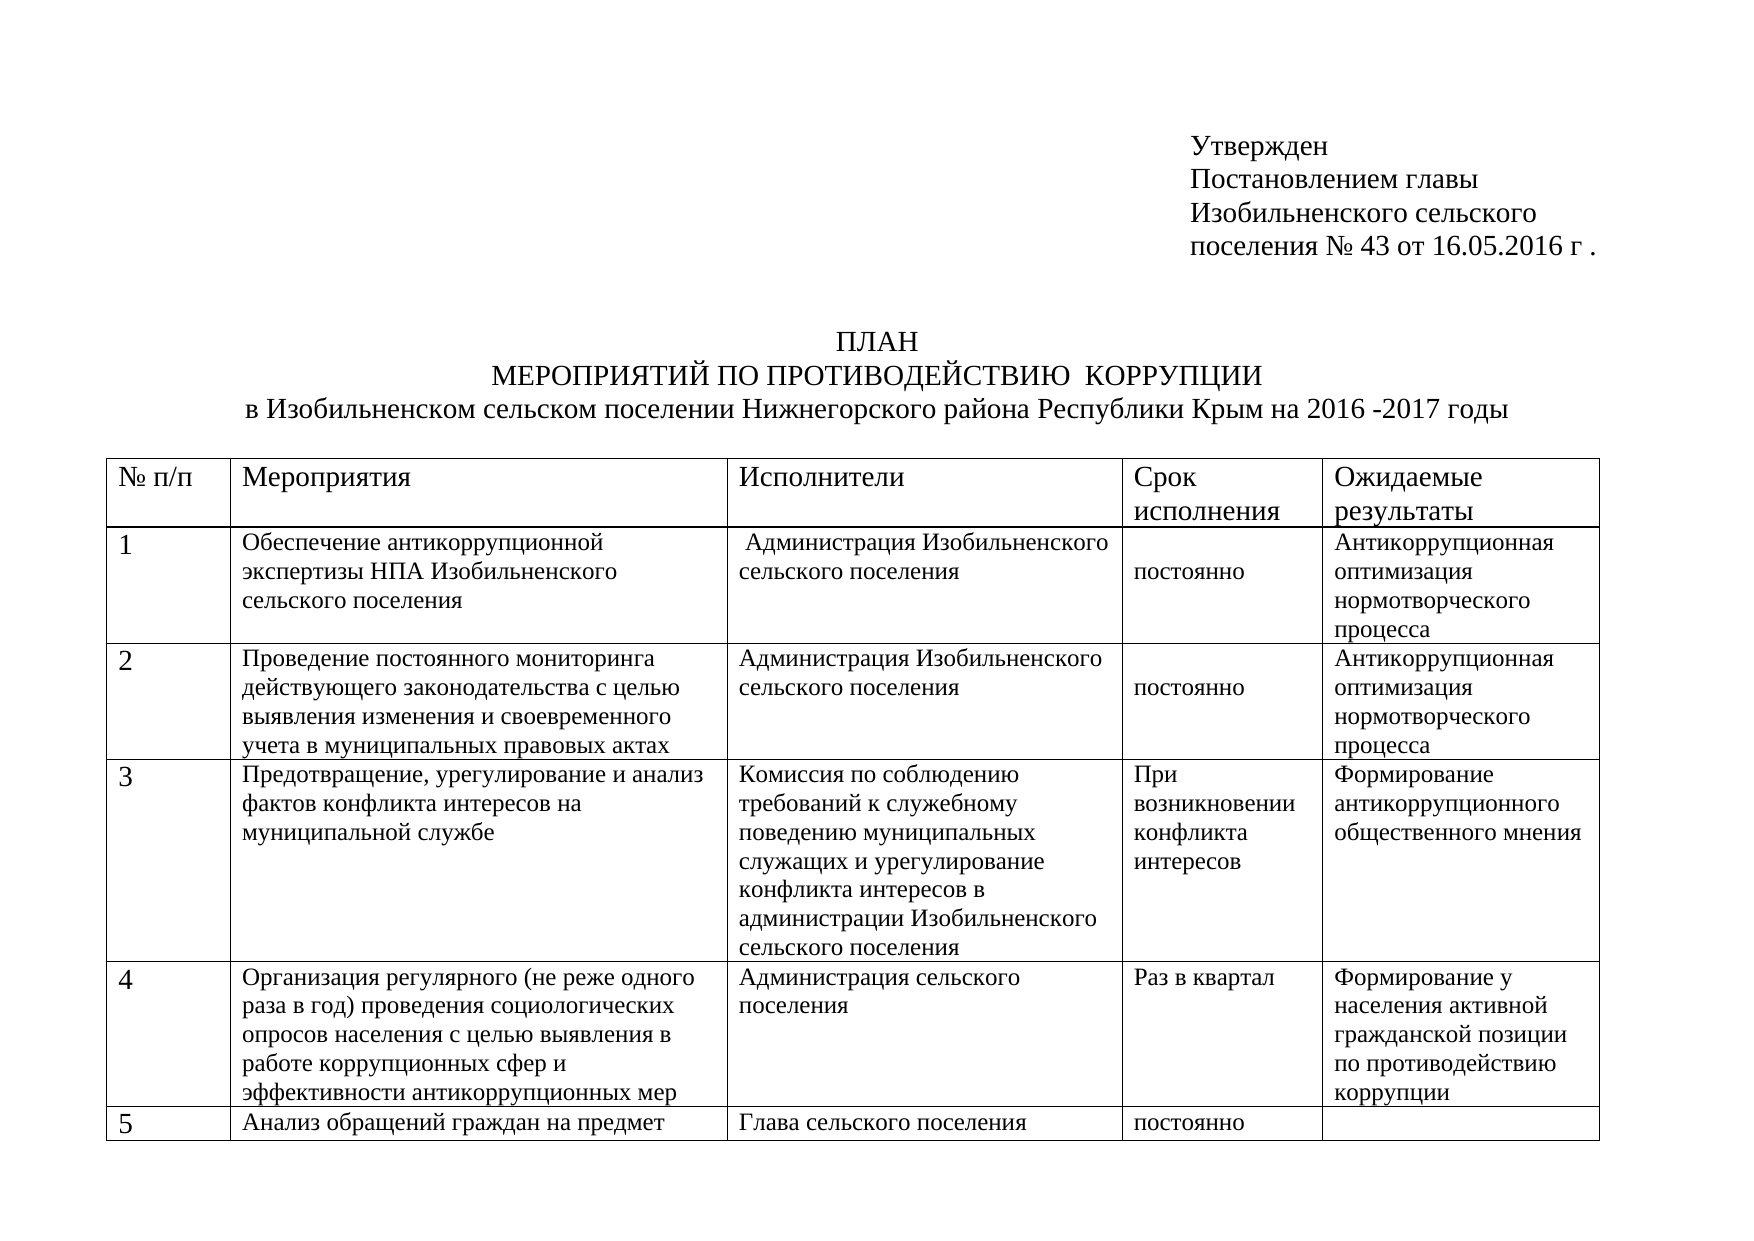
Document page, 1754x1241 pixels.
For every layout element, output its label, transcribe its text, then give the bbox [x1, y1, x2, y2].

table_header Мероприятия [231, 459, 727, 526]
table_cell постоянно [1123, 644, 1322, 758]
table_cell Проведение постоянного мониторинга действующего законодательства с целью выявления изменения и своевременного учета в муниципальных правовых актах [231, 644, 727, 758]
text в Изобильненском сельском поселении Нижнегорского района Республики Крым на 2016 -2017 годы [118, 391, 1636, 425]
table_cell Предотвращение, урегулирование и анализ фактов конфликта интересов на муниципальной службе [231, 760, 727, 961]
table_cell 2 [107, 644, 230, 758]
table_cell 3 [107, 760, 230, 961]
table_cell Раз в квартал [1123, 962, 1322, 1106]
table_cell постоянно [1123, 1107, 1322, 1140]
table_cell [231, 1107, 727, 1140]
table_cell При возникновении конфликта интересов [1123, 760, 1322, 961]
text МЕРОПРИЯТИЙ ПО ПРОТИВОДЕЙСТВИЮ КОРРУПЦИИ [118, 358, 1636, 391]
table_cell Администрация Изобильненского сельского поселения [728, 644, 1122, 758]
table_cell 4 [107, 962, 230, 1106]
text Изобильненского сельского [118, 195, 1636, 228]
table_header № п/п [107, 459, 230, 526]
table_cell Обеспечение антикоррупционной экспертизы НПА Изобильненского сельского поселения [231, 528, 727, 642]
table_cell Антикоррупционная оптимизация нормотворческого процесса [1323, 644, 1599, 758]
table_cell Формирование у населения активной гражданской позиции по противодействию коррупции [1323, 962, 1599, 1106]
table_cell Комиссия по соблюдению требований к служебному поведению муниципальных служащих и урегулирование конфликта интересов в администрации Изобильненского сельского поселения [728, 760, 1122, 961]
table_cell Администрация сельского поселения [728, 962, 1122, 1106]
table_cell Антикоррупционная оптимизация нормотворческого процесса [1323, 528, 1599, 642]
table_header Срок исполнения [1123, 459, 1322, 526]
text Утвержден [118, 128, 1636, 161]
text ПЛАН [118, 324, 1636, 358]
table_header Исполнители [728, 459, 1122, 526]
table_cell Администрация Изобильненского сельского поселения [728, 528, 1122, 642]
table_cell [1323, 1107, 1599, 1140]
table_header Ожидаемые результаты [1323, 459, 1599, 526]
text поселения № 43 от 16.05.2016 г . [118, 228, 1636, 262]
table_cell постоянно [1123, 528, 1322, 642]
table_cell Организация регулярного (не реже одного раза в год) проведения социологических опросов населения с целью выявления в работе коррупционных сфер и эффективности антикоррупционных мер [231, 962, 727, 1106]
table_cell Формирование антикоррупционного общественного мнения [1323, 760, 1599, 961]
table_cell 5 [107, 1107, 230, 1140]
table_cell 1 [107, 528, 230, 642]
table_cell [728, 1107, 1122, 1140]
text Постановлением главы [118, 161, 1636, 195]
